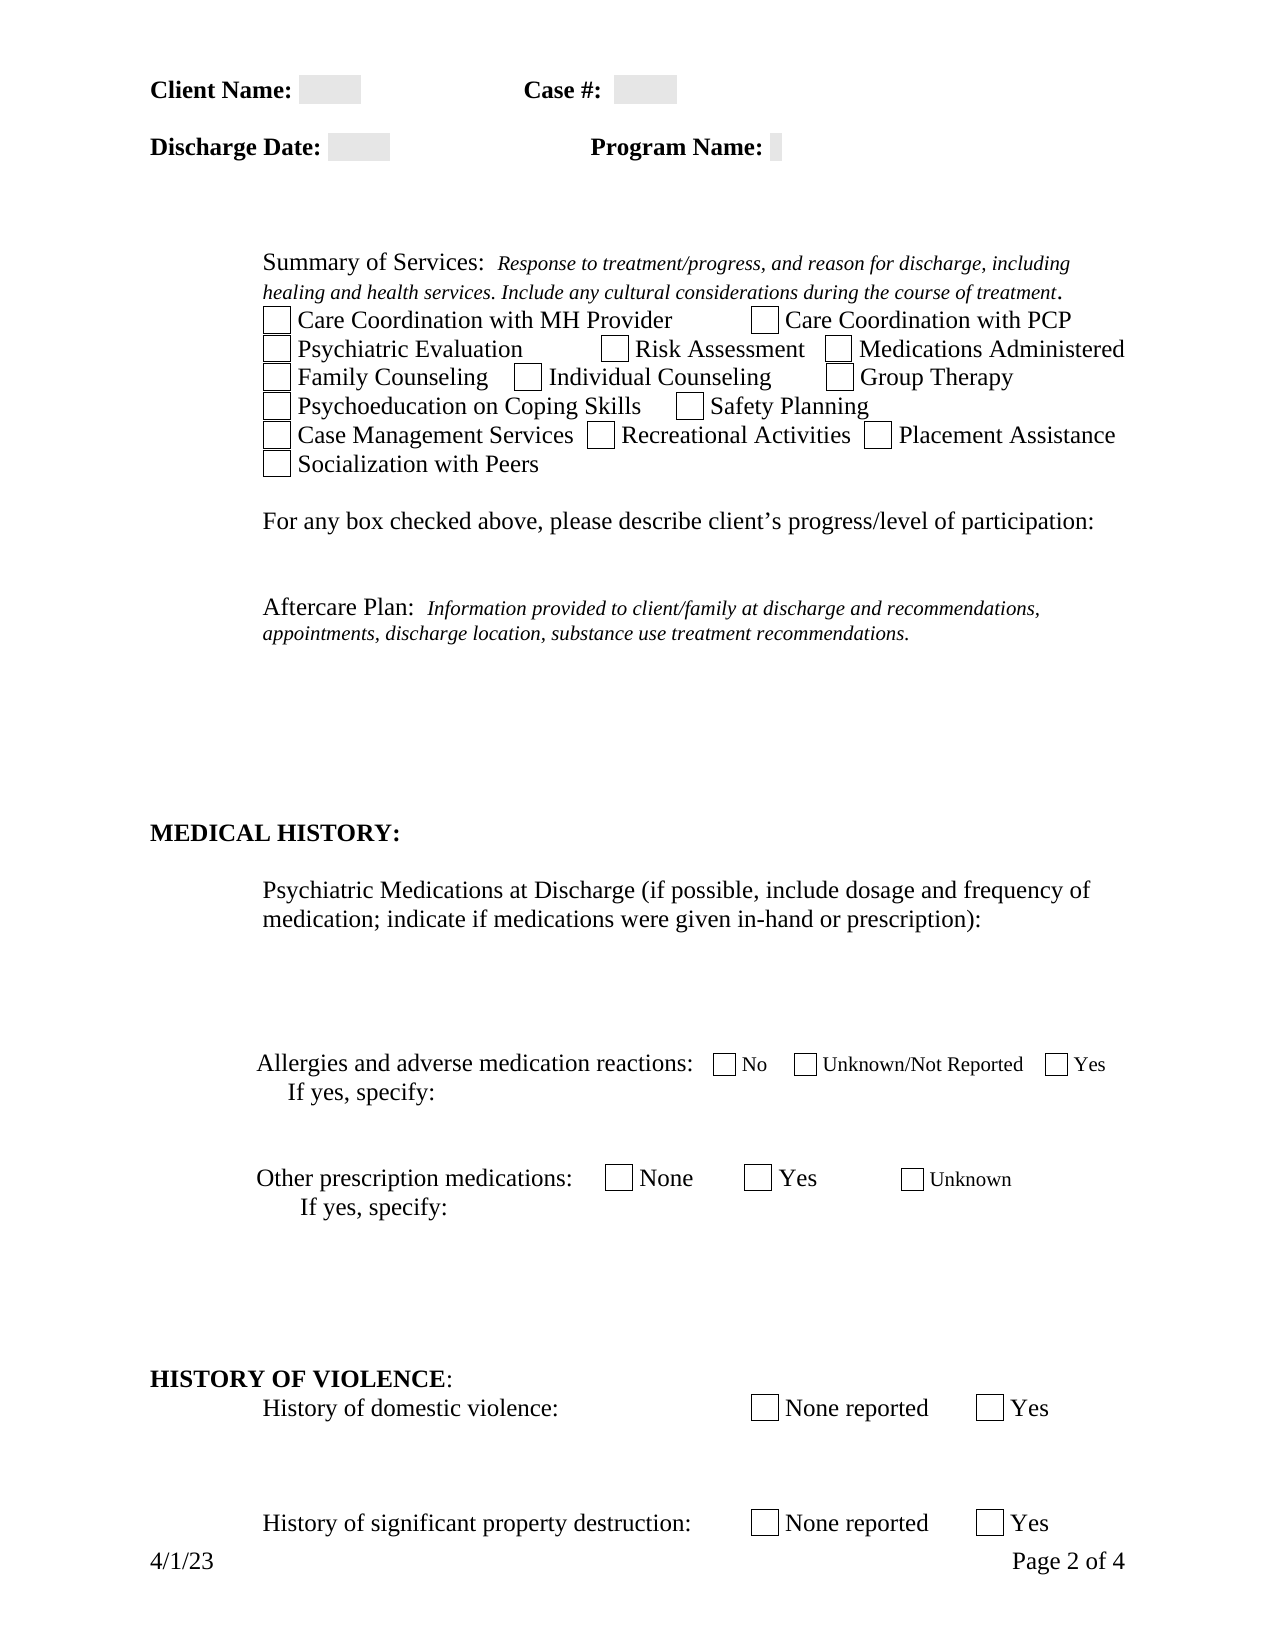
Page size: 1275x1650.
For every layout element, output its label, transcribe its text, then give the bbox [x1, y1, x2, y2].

text Family Counseling Individual Counseling Group Therapy [262, 362, 1125, 391]
text Socialization with Peers [262, 449, 1125, 477]
text If yes, specify: [150, 1192, 1125, 1220]
text If yes, specify: [150, 1077, 1125, 1105]
text Other prescription medications: None Yes Unknown [150, 1163, 1125, 1192]
text Psychiatric Medications at Discharge (if possible, include dosage and frequency of medication; indicate if medications were given in-hand or prescription): [262, 875, 1125, 933]
text HISTORY OF VIOLENCE: [150, 1364, 1125, 1393]
text History of significant property destruction: None reported Yes [187, 1508, 1125, 1537]
text MEDICAL HISTORY: [150, 818, 1125, 847]
text History of domestic violence: None reported Yes [262, 1393, 1125, 1422]
text Psychoeducation on Coping Skills Safety Planning [262, 391, 1125, 420]
text Summary of Services: Response to treatment/progress, and reason for discharge, including healing and health services. Include any cultural considerations during the course of treatment. [262, 247, 1125, 305]
text Psychiatric Evaluation Risk Assessment Medications Administered [262, 334, 1125, 362]
text Aftercare Plan: Information provided to client/family at discharge and recommendations, appointments, discharge location, substance use treatment recommendations. [262, 592, 1125, 645]
text For any box checked above, please describe client’s progress/level of participation: [262, 506, 1125, 564]
text Allergies and adverse medication reactions: No Unknown/Not Reported Yes [150, 1048, 1125, 1077]
text Care Coordination with MH Provider Care Coordination with PCP [262, 305, 1125, 334]
text Case Management Services Recreational Activities Placement Assistance [262, 420, 1125, 449]
